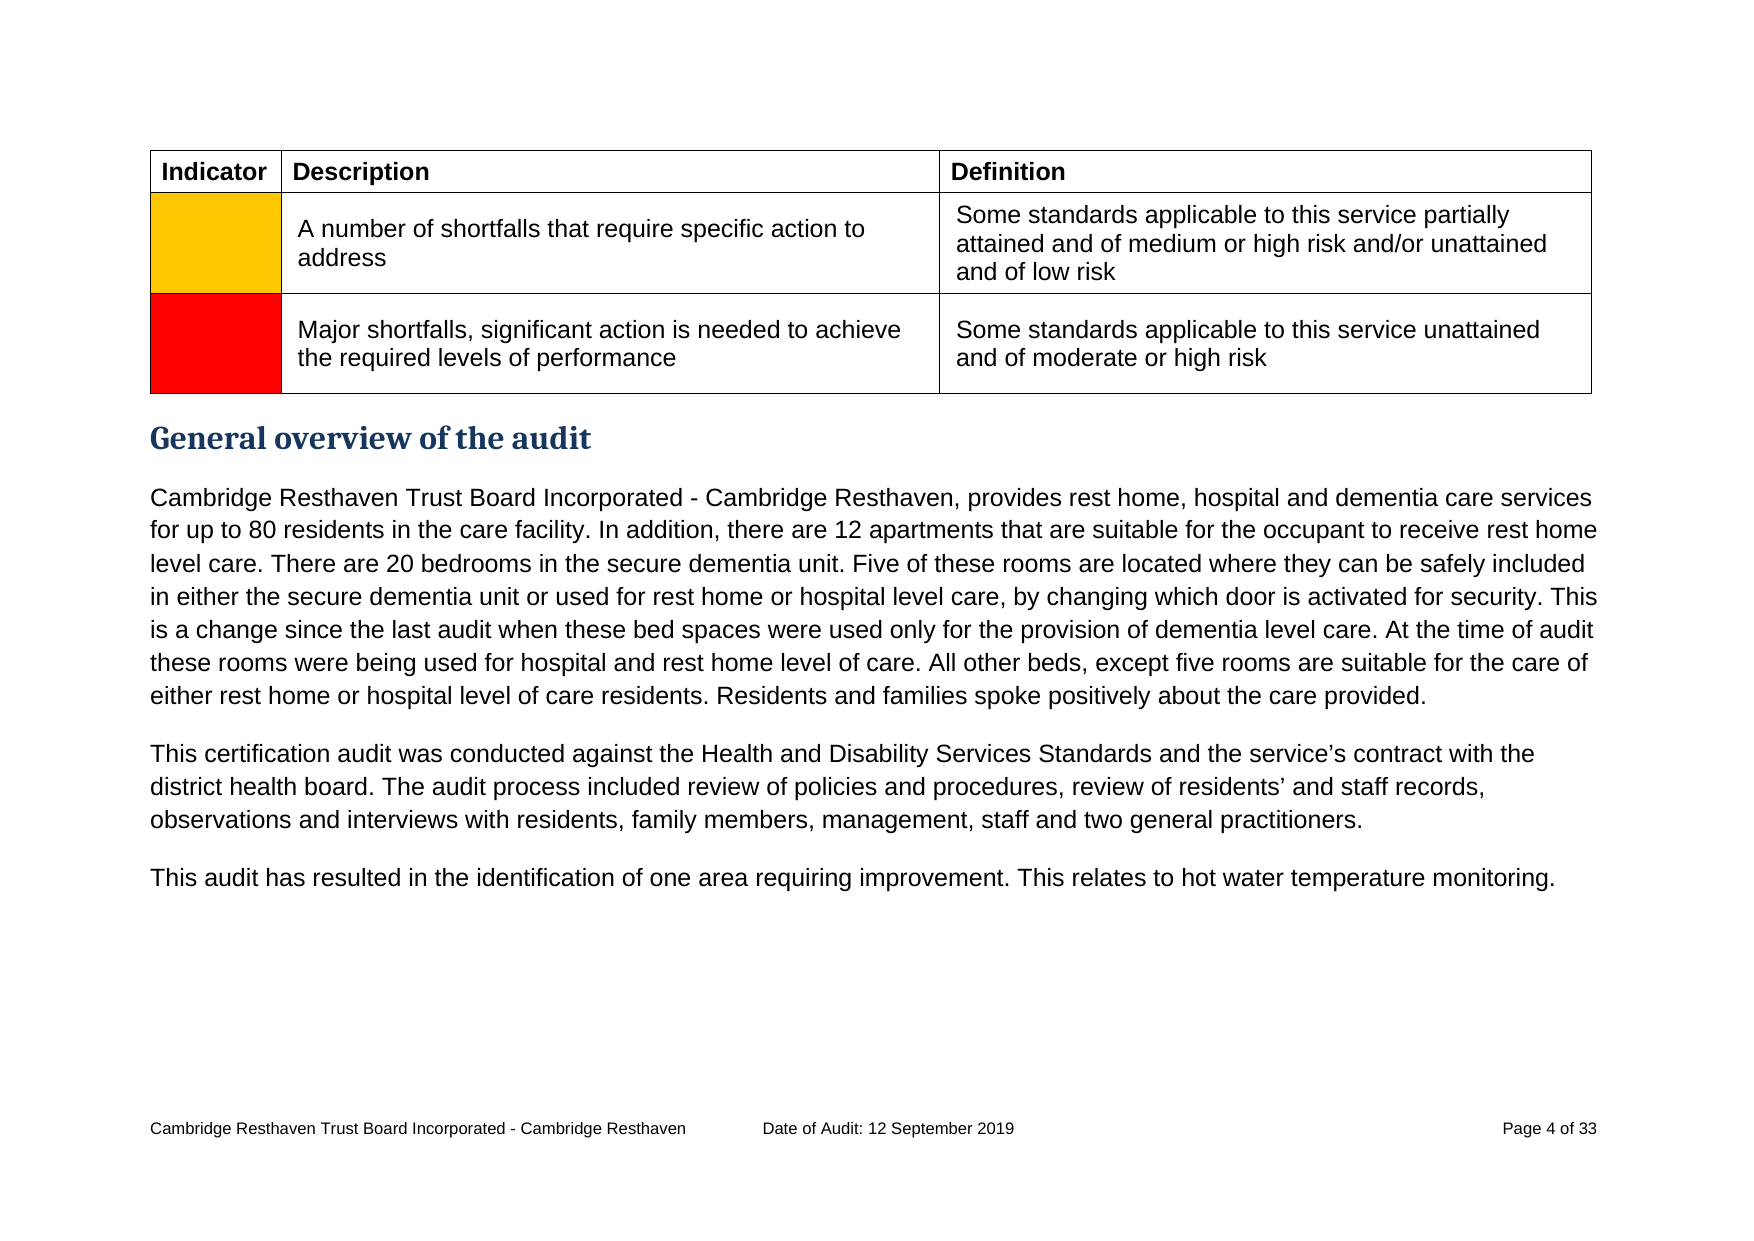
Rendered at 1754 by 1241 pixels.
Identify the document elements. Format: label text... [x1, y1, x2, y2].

subtitle General overview of the audit [150, 419, 1604, 457]
text This audit has resulted in the identification of one area requiring improvement. This relates to hot water temperature monitoring. [150, 863, 1604, 891]
table_cell A number of shortfalls that require specific action to address [282, 193, 939, 293]
table_cell [151, 294, 281, 393]
table_cell Major shortfalls, significant action is needed to achieve the required levels of performance [282, 294, 939, 393]
table_cell [151, 193, 281, 293]
text This certification audit was conducted against the Health and Disability Services Standards and the service’s contract with the district health board. The audit process included review of policies and procedures, review of residents’ and staff records, observations and interviews with residents, family members, management, staff and two general practitioners. [150, 739, 1604, 833]
text Cambridge Resthaven Trust Board Incorporated - Cambridge Resthaven, provides rest home, hospital and dementia care services for up to 80 residents in the care facility. In addition, there are 12 apartments that are suitable for the occupant to receive rest home level care. There are 20 bedrooms in the secure dementia unit. Five of these rooms are located where they can be safely included in either the secure dementia unit or used for rest home or hospital level care, by changing which door is activated for security. This is a change since the last audit when these bed spaces were used only for the provision of dementia level care. At the time of audit these rooms were being used for hospital and rest home level of care. All other beds, except five rooms are suitable for the care of either rest home or hospital level of care residents. Residents and families spoke positively about the care provided. [150, 482, 1604, 709]
table_header Indicator [151, 151, 281, 192]
table_header Description [282, 151, 939, 192]
table_header Definition [940, 151, 1591, 192]
table_cell Some standards applicable to this service unattained and of moderate or high risk [940, 294, 1591, 393]
table_cell Some standards applicable to this service partially attained and of medium or high risk and/or unattained and of low risk [940, 193, 1591, 293]
